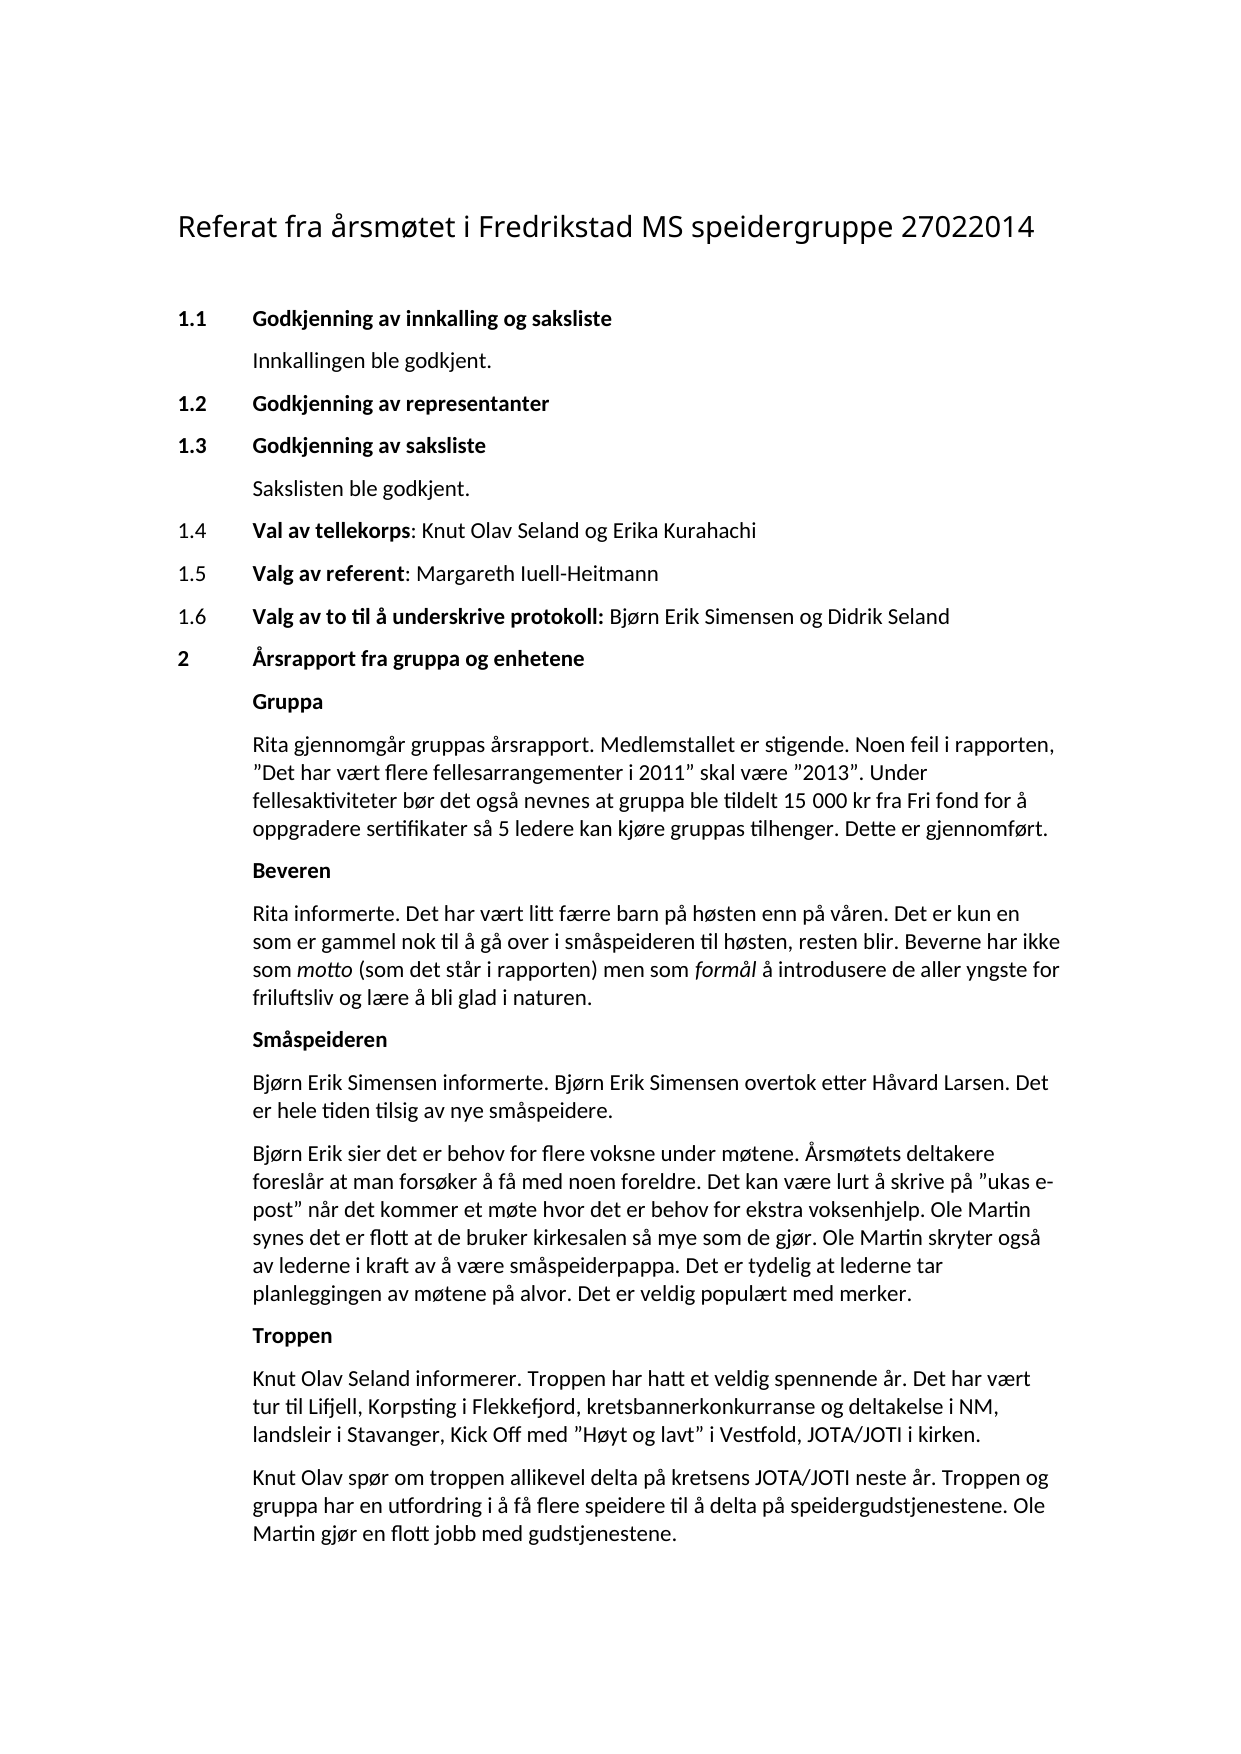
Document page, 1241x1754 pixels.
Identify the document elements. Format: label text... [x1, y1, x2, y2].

text Bjørn Erik sier det er behov for flere voksne under møtene. Årsmøtets deltakere foreslår at man forsøker å få med noen foreldre. Det kan være lurt å skrive på ”ukas e-post” når det kommer et møte hvor det er behov for ekstra voksenhjelp. Ole Martin synes det er flott at de bruker kirkesalen så mye som de gjør. Ole Martin skryter også av lederne i kraft av å være småspeiderpappa. Det er tydelig at lederne tar planleggingen av møtene på alvor. Det er veldig populært med merker. [252, 1139, 1063, 1307]
text Rita informerte. Det har vært litt færre barn på høsten enn på våren. Det er kun en som er gammel nok til å gå over i småspeideren til høsten, resten blir. Beverne har ikke som motto (som det står i rapporten) men som formål å introdusere de aller yngste for friluftsliv og lære å bli glad i naturen. [252, 899, 1063, 1011]
text Beveren [252, 856, 1063, 884]
list Godkjenning av saksliste [177, 431, 1063, 459]
text 2 Årsrapport fra gruppa og enhetene [177, 644, 1063, 672]
text Knut Olav spør om troppen allikevel delta på kretsens JOTA/JOTI neste år. Troppen og gruppa har en utfordring i å få flere speidere til å delta på speidergudstjenestene. Ole Martin gjør en flott jobb med gudstjenestene. [252, 1463, 1063, 1547]
text Referat fra årsmøtet i Fredrikstad MS speidergruppe 27022014 [177, 207, 1063, 246]
text Innkallingen ble godkjent. [252, 346, 1063, 374]
list Val av tellekorps: Knut Olav Seland og Erika Kurahachi [177, 517, 1063, 545]
text Sakslisten ble godkjent. [252, 474, 1063, 502]
text Gruppa [177, 687, 1063, 715]
list Godkjenning av innkalling og saksliste [177, 304, 1063, 332]
text Knut Olav Seland informerer. Troppen har hatt et veldig spennende år. Det har vært tur til Lifjell, Korpsting i Flekkefjord, kretsbannerkonkurranse og deltakelse i NM, landsleir i Stavanger, Kick Off med ”Høyt og lavt” i Vestfold, JOTA/JOTI i kirken. [252, 1364, 1063, 1448]
text Bjørn Erik Simensen informerte. Bjørn Erik Simensen overtok etter Håvard Larsen. Det er hele tiden tilsig av nye småspeidere. [252, 1068, 1063, 1124]
text Troppen [252, 1322, 1063, 1349]
list Valg av referent: Margareth Iuell-Heitmann [177, 559, 1063, 587]
list Godkjenning av representanter [177, 389, 1063, 417]
list Valg av to til å underskrive protokoll: Bjørn Erik Simensen og Didrik Seland [177, 602, 1063, 630]
text Småspeideren [252, 1026, 1063, 1054]
text Rita gjennomgår gruppas årsrapport. Medlemstallet er stigende. Noen feil i rapporten, ”Det har vært flere fellesarrangementer i 2011” skal være ”2013”. Under fellesaktiviteter bør det også nevnes at gruppa ble tildelt 15 000 kr fra Fri fond for å oppgradere sertifikater så 5 ledere kan kjøre gruppas tilhenger. Dette er gjennomført. [252, 730, 1063, 842]
